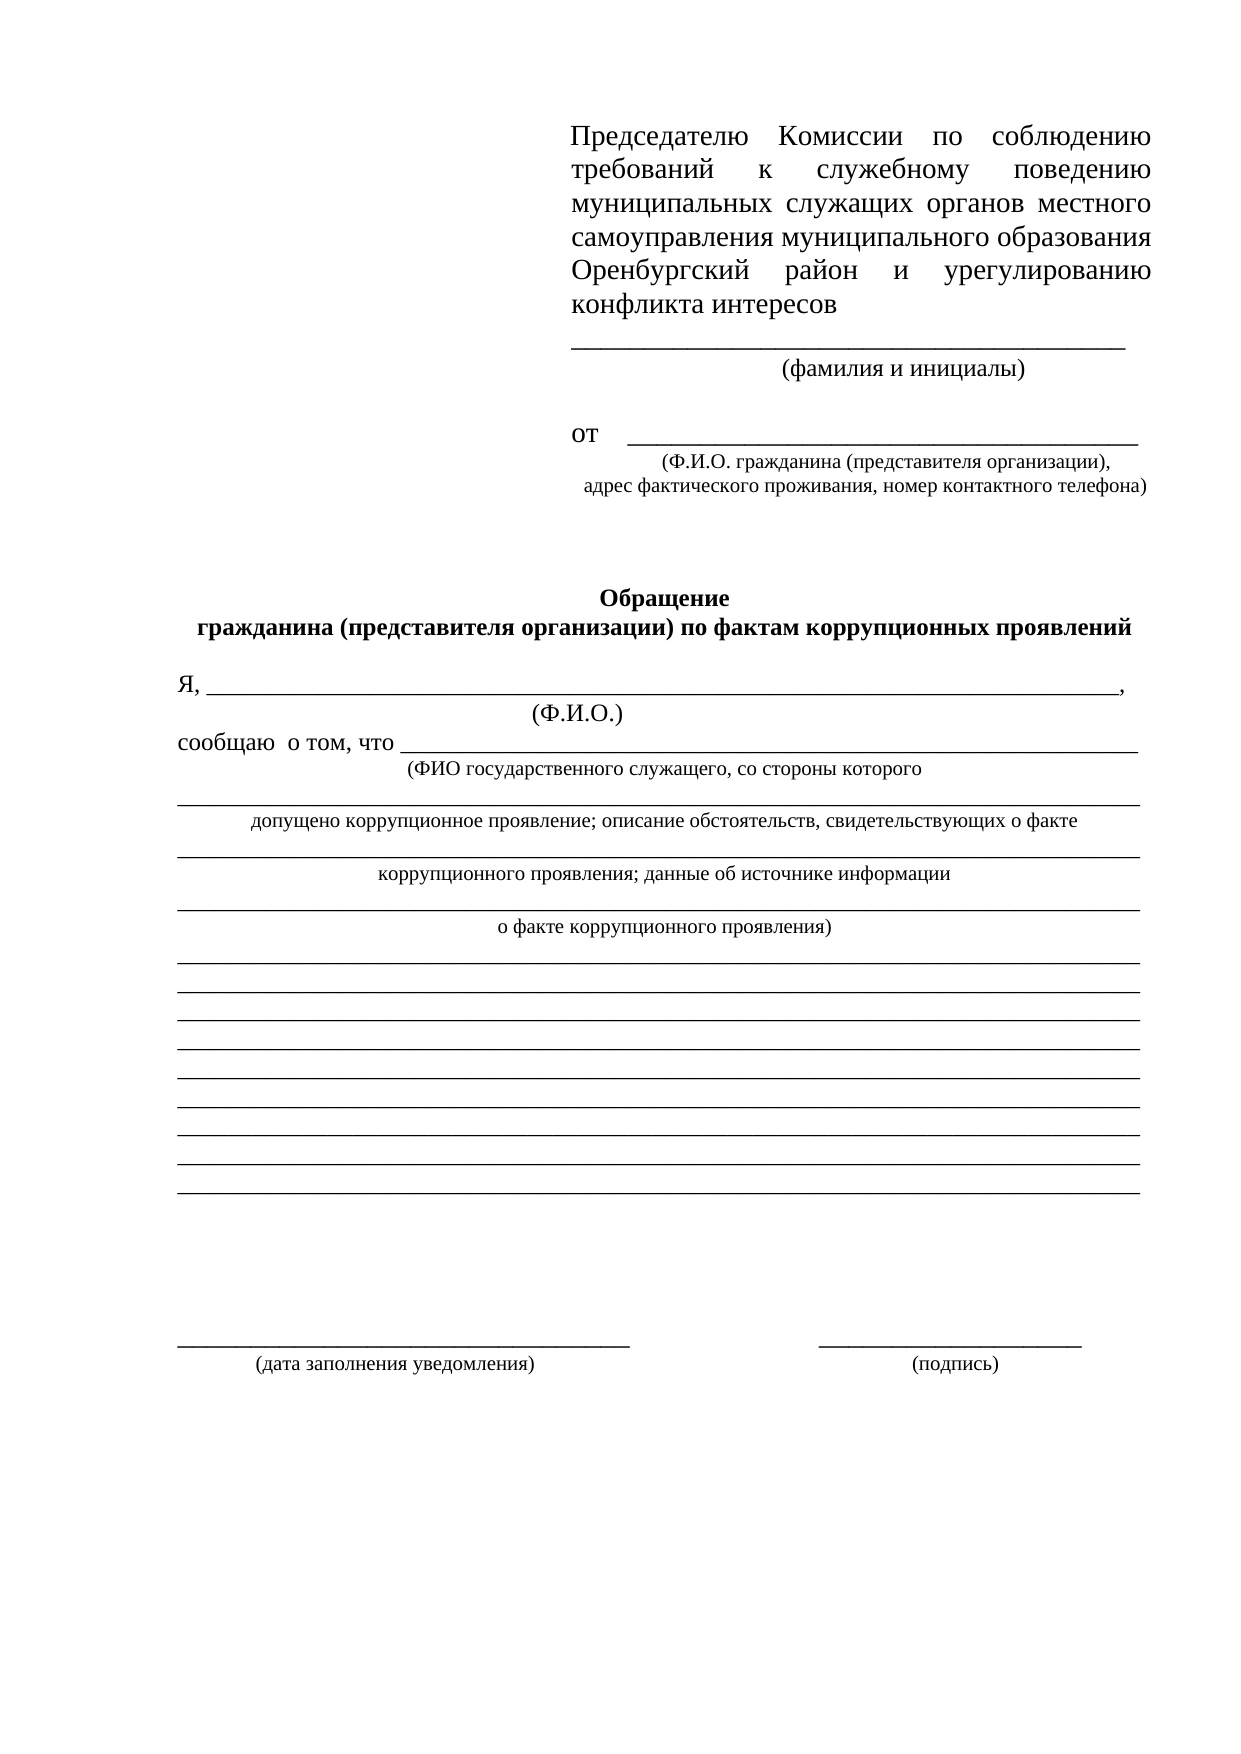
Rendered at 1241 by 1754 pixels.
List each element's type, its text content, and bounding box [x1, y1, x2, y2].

text (Ф.И.О.) [177, 698, 1152, 727]
text (Ф.И.О. гражданина (представителя организации), [177, 449, 1152, 473]
text _____________________________________________________________________________ [177, 1168, 1152, 1197]
text (фамилия и инициалы) [709, 353, 1152, 382]
text _______________________________ __________________ [177, 1317, 1152, 1351]
text Председателю Комиссии по соблюдению требований к служебному поведению муниципальных служащих органов местного самоуправления муниципального образования Оренбургский район и урегулированию конфликта интересов [570, 118, 1152, 319]
text _____________________________________________________________________________ [177, 1111, 1152, 1139]
text адрес фактического проживания, номер контактного телефона) [177, 473, 1152, 497]
text допущено коррупционное проявление; описание обстоятельств, свидетельствующих о факте [177, 808, 1152, 832]
text _____________________________________________________________________________ [177, 967, 1152, 996]
text о факте коррупционного проявления) [177, 914, 1152, 938]
text _____________________________________________________________________________ [177, 1082, 1152, 1111]
text гражданина (представителя организации) по фактам коррупционных проявлений [177, 612, 1152, 641]
text (ФИО государственного служащего, со стороны которого [177, 756, 1152, 780]
text коррупционного проявления; данные об источнике информации [177, 861, 1152, 885]
text сообщаю о том, что ___________________________________________________________ [177, 727, 1152, 756]
text _____________________________________________________________________________ [177, 1139, 1152, 1168]
text Обращение [177, 583, 1152, 612]
text от ___________________________________ [177, 415, 1152, 449]
text _____________________________________________________________________________ [177, 885, 1152, 914]
text _____________________________________________________________________________ [177, 780, 1152, 808]
text _____________________________________________________________________________ [177, 996, 1152, 1024]
text Я, _________________________________________________________________________, [177, 669, 1152, 698]
text _____________________________________________________________________________ [177, 1053, 1152, 1082]
text _____________________________________________________________________________ [177, 1024, 1152, 1053]
text (дата заполнения уведомления) (подпись) [177, 1351, 1152, 1375]
text _____________________________________________________________________________ [177, 832, 1152, 861]
text _____________________________________________________________________________ [177, 938, 1152, 967]
text ______________________________________ [571, 319, 1152, 353]
